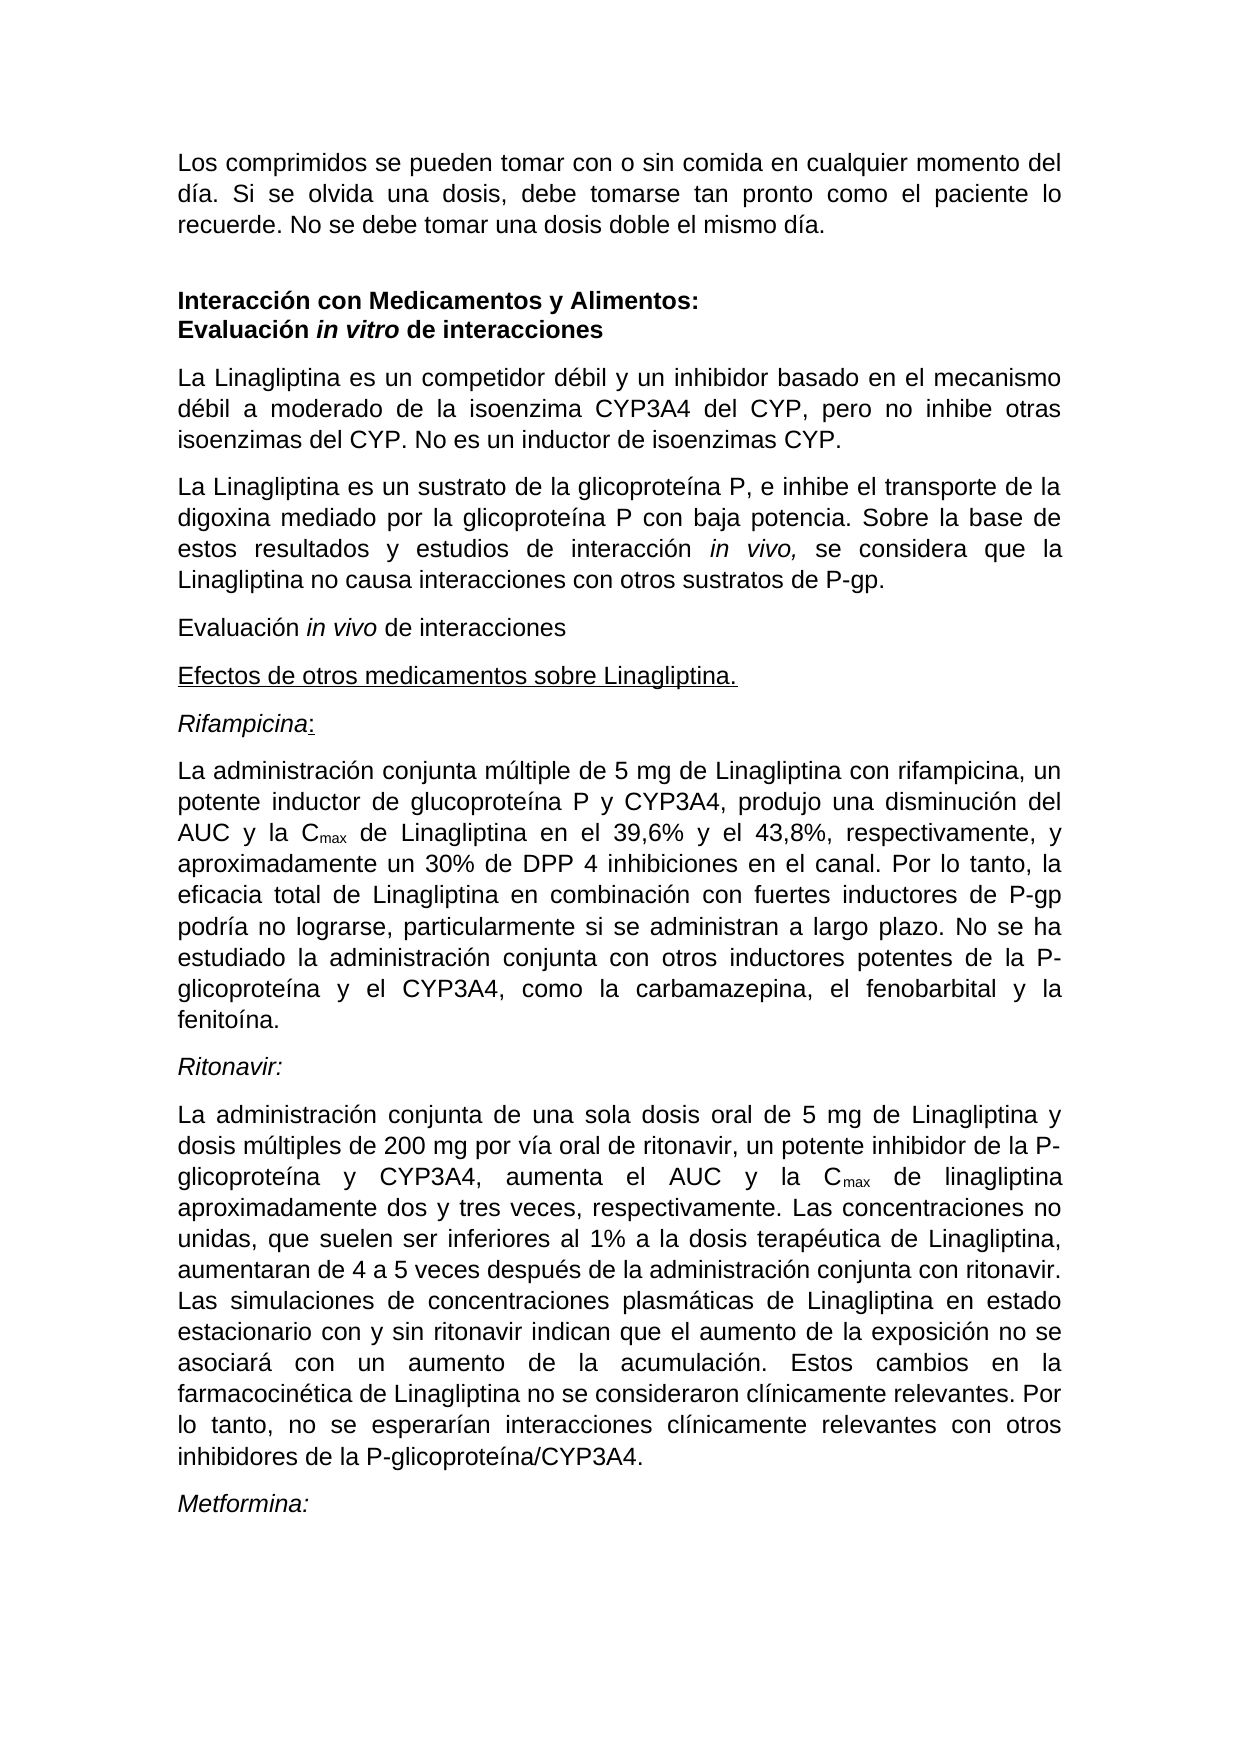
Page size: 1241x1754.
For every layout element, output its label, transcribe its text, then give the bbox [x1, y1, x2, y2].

text Los comprimidos se pueden tomar con o sin comida en cualquier momento del día. Si se olvida una dosis, debe tomarse tan pronto como el paciente lo recuerde. No se debe tomar una dosis doble el mismo día. [177, 148, 1063, 238]
text Evaluación in vitro de interacciones [177, 315, 1063, 344]
text Evaluación in vivo de interacciones [177, 613, 1063, 642]
text La administración conjunta múltiple de 5 mg de Linagliptina con rifampicina, un potente inductor de glucoproteína P y CYP3A4, produjo una disminución del AUC y la Cmax de Linagliptina en el 39,6% y el 43,8%, respectivamente, y aproximadamente un 30% de DPP 4 inhibiciones en el canal. Por lo tanto, la eficacia total de Linagliptina en combinación con fuertes inductores de P-gp podría no lograrse, particularmente si se administran a largo plazo. No se ha estudiado la administración conjunta con otros inductores potentes de la P-glicoproteína y el CYP3A4, como la carbamazepina, el fenobarbital y la fenitoína. [177, 756, 1063, 1033]
text Ritonavir: [177, 1052, 1063, 1081]
text La administración conjunta de una sola dosis oral de 5 mg de Linagliptina y dosis múltiples de 200 mg por vía oral de ritonavir, un potente inhibidor de la P-glicoproteína y CYP3A4, aumenta el AUC y la Cmax de linagliptina aproximadamente dos y tres veces, respectivamente. Las concentraciones no unidas, que suelen ser inferiores al 1% a la dosis terapéutica de Linagliptina, aumentaran de 4 a 5 veces después de la administración conjunta con ritonavir. Las simulaciones de concentraciones plasmáticas de Linagliptina en estado estacionario con y sin ritonavir indican que el aumento de la exposición no se asociará con un aumento de la acumulación. Estos cambios en la farmacocinética de Linagliptina no se consideraron clínicamente relevantes. Por lo tanto, no se esperarían interacciones clínicamente relevantes con otros inhibidores de la P-glicoproteína/CYP3A4. [177, 1100, 1063, 1470]
text Metformina: [177, 1489, 1063, 1518]
text Interacción con Medicamentos y Alimentos: [177, 286, 1063, 315]
text Efectos de otros medicamentos sobre Linagliptina. [177, 661, 1063, 690]
text Rifampicina: [177, 709, 1063, 737]
text La Linagliptina es un sustrato de la glicoproteína P, e inhibe el transporte de la digoxina mediado por la glicoproteína P con baja potencia. Sobre la base de estos resultados y estudios de interacción in vivo, se considera que la Linagliptina no causa interacciones con otros sustratos de P-gp. [177, 472, 1063, 594]
text La Linagliptina es un competidor débil y un inhibidor basado en el mecanismo débil a moderado de la isoenzima CYP3A4 del CYP, pero no inhibe otras isoenzimas del CYP. No es un inductor de isoenzimas CYP. [177, 363, 1063, 453]
